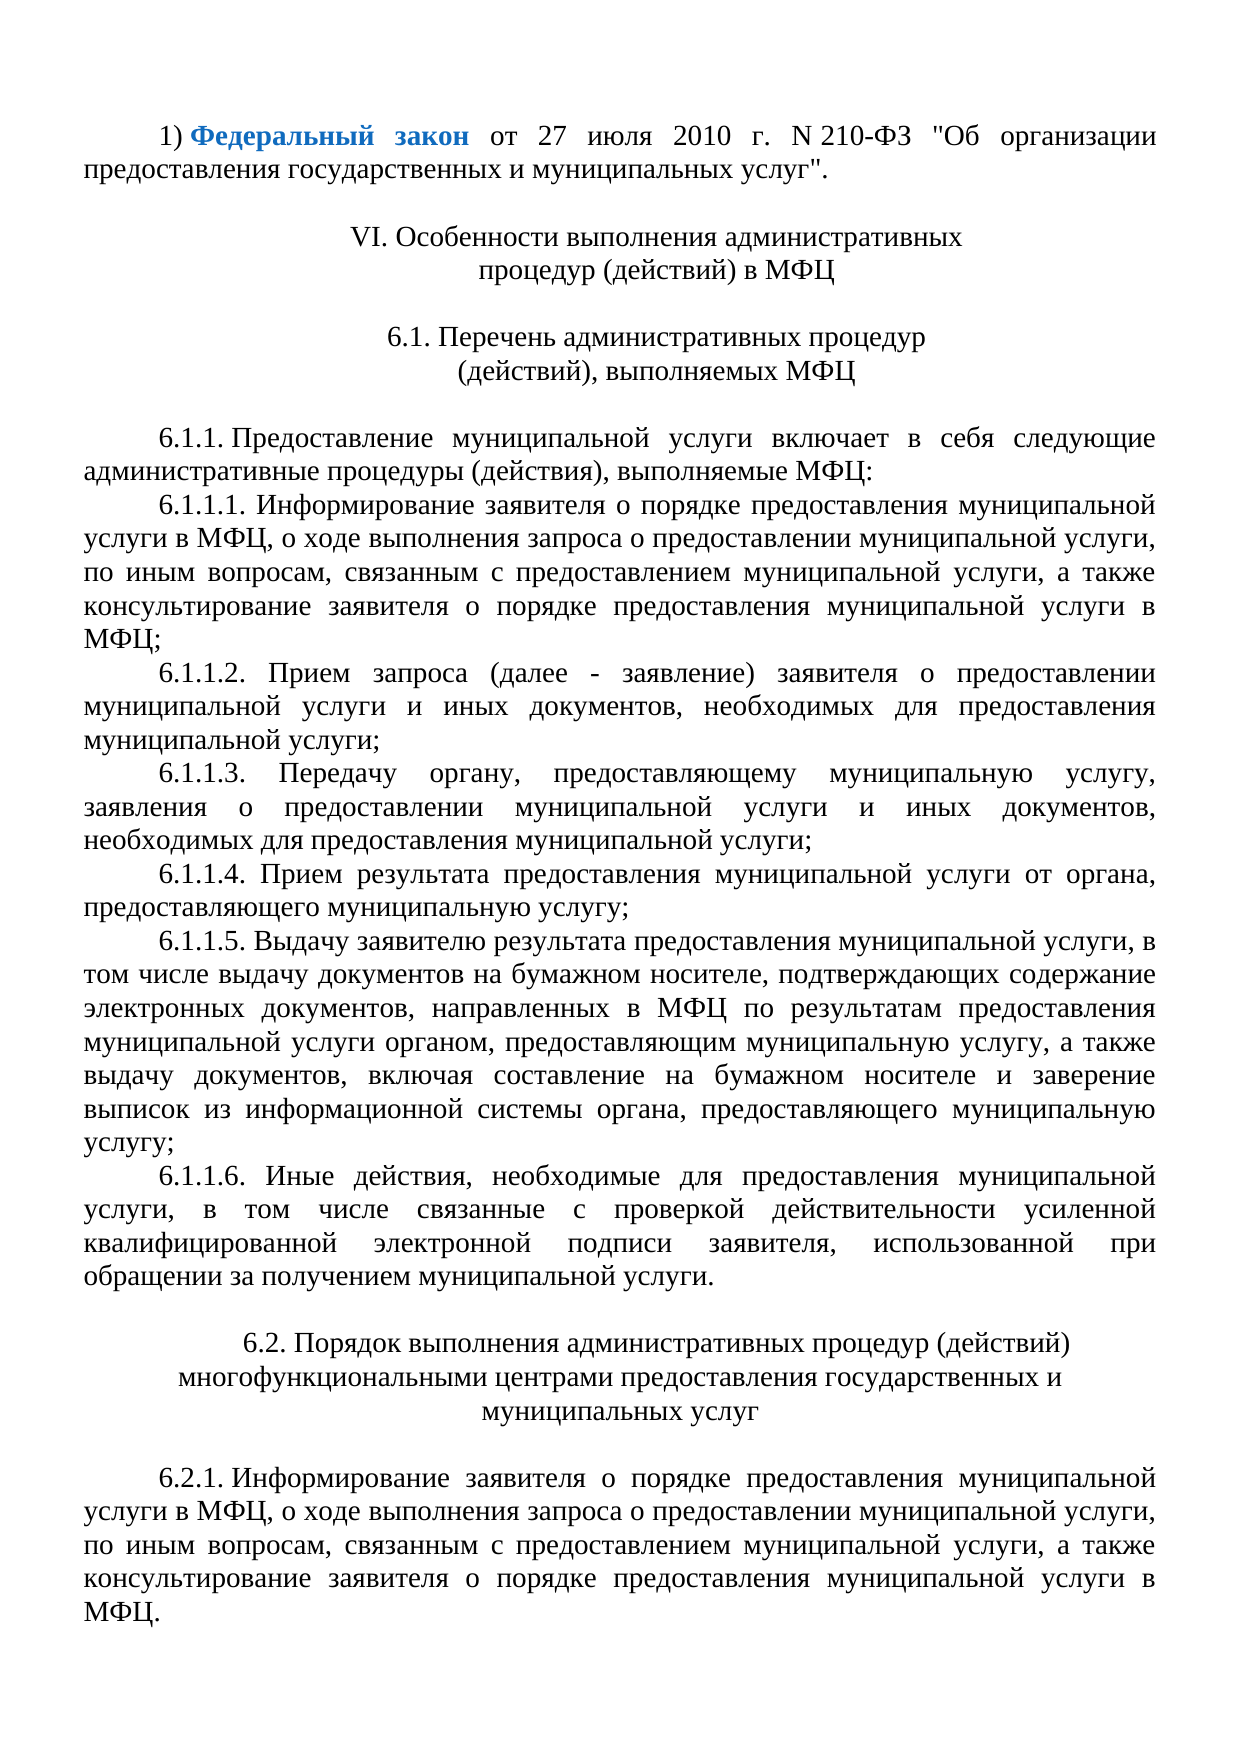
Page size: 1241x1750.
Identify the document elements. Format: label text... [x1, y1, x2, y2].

text 6.2.1. Информирование заявителя о порядке предоставления муниципальной услуги в МФЦ, о ходе выполнения запроса о предоставлении муниципальной услуги, по иным вопросам, связанным с предоставлением муниципальной услуги, а также консультирование заявителя о порядке предоставления муниципальной услуги в МФЦ. [83, 1460, 1157, 1627]
text 6.1. Перечень административных процедур [83, 319, 1157, 353]
text 6.1.1.5. Выдачу заявителю результата предоставления муниципальной услуги, в том числе выдачу документов на бумажном носителе, подтверждающих содержание электронных документов, направленных в МФЦ по результатам предоставления муниципальной услуги органом, предоставляющим муниципальную услугу, а также выдачу документов, включая составление на бумажном носителе и заверение выписок из информационной системы органа, предоставляющего муниципальную услугу; [83, 923, 1157, 1158]
text процедур (действий) в МФЦ [83, 252, 1157, 286]
text 6.1.1.1. Информирование заявителя о порядке предоставления муниципальной услуги в МФЦ, о ходе выполнения запроса о предоставлении муниципальной услуги, по иным вопросам, связанным с предоставлением муниципальной услуги, а также консультирование заявителя о порядке предоставления муниципальной услуги в МФЦ; [83, 487, 1157, 655]
text 6.1.1.3. Передачу органу, предоставляющему муниципальную услугу, заявления о предоставлении муниципальной услуги и иных документов, необходимых для предоставления муниципальной услуги; [83, 755, 1157, 856]
text 6.2. Порядок выполнения административных процедур (действий) многофункциональными центрами предоставления государственных и муниципальных услуг [83, 1326, 1157, 1426]
text 6.1.1.2. Прием запроса (далее - заявление) заявителя о предоставлении муниципальной услуги и иных документов, необходимых для предоставления муниципальной услуги; [83, 655, 1157, 755]
text 1) Федеральный закон от 27 июля 2010 г. N 210-ФЗ "Об организации предоставления государственных и муниципальных услуг". [83, 118, 1157, 185]
text 6.1.1.4. Прием результата предоставления муниципальной услуги от органа, предоставляющего муниципальную услугу; [83, 856, 1157, 923]
text 6.1.1. Предоставление муниципальной услуги включает в себя следующие административные процедуры (действия), выполняемые МФЦ: [83, 420, 1157, 487]
text 6.1.1.6. Иные действия, необходимые для предоставления муниципальной услуги, в том числе связанные с проверкой действительности усиленной квалифицированной электронной подписи заявителя, использованной при обращении за получением муниципальной услуги. [83, 1158, 1157, 1292]
text (действий), выполняемых МФЦ [83, 353, 1157, 386]
text VI. Особенности выполнения административных [83, 219, 1157, 252]
